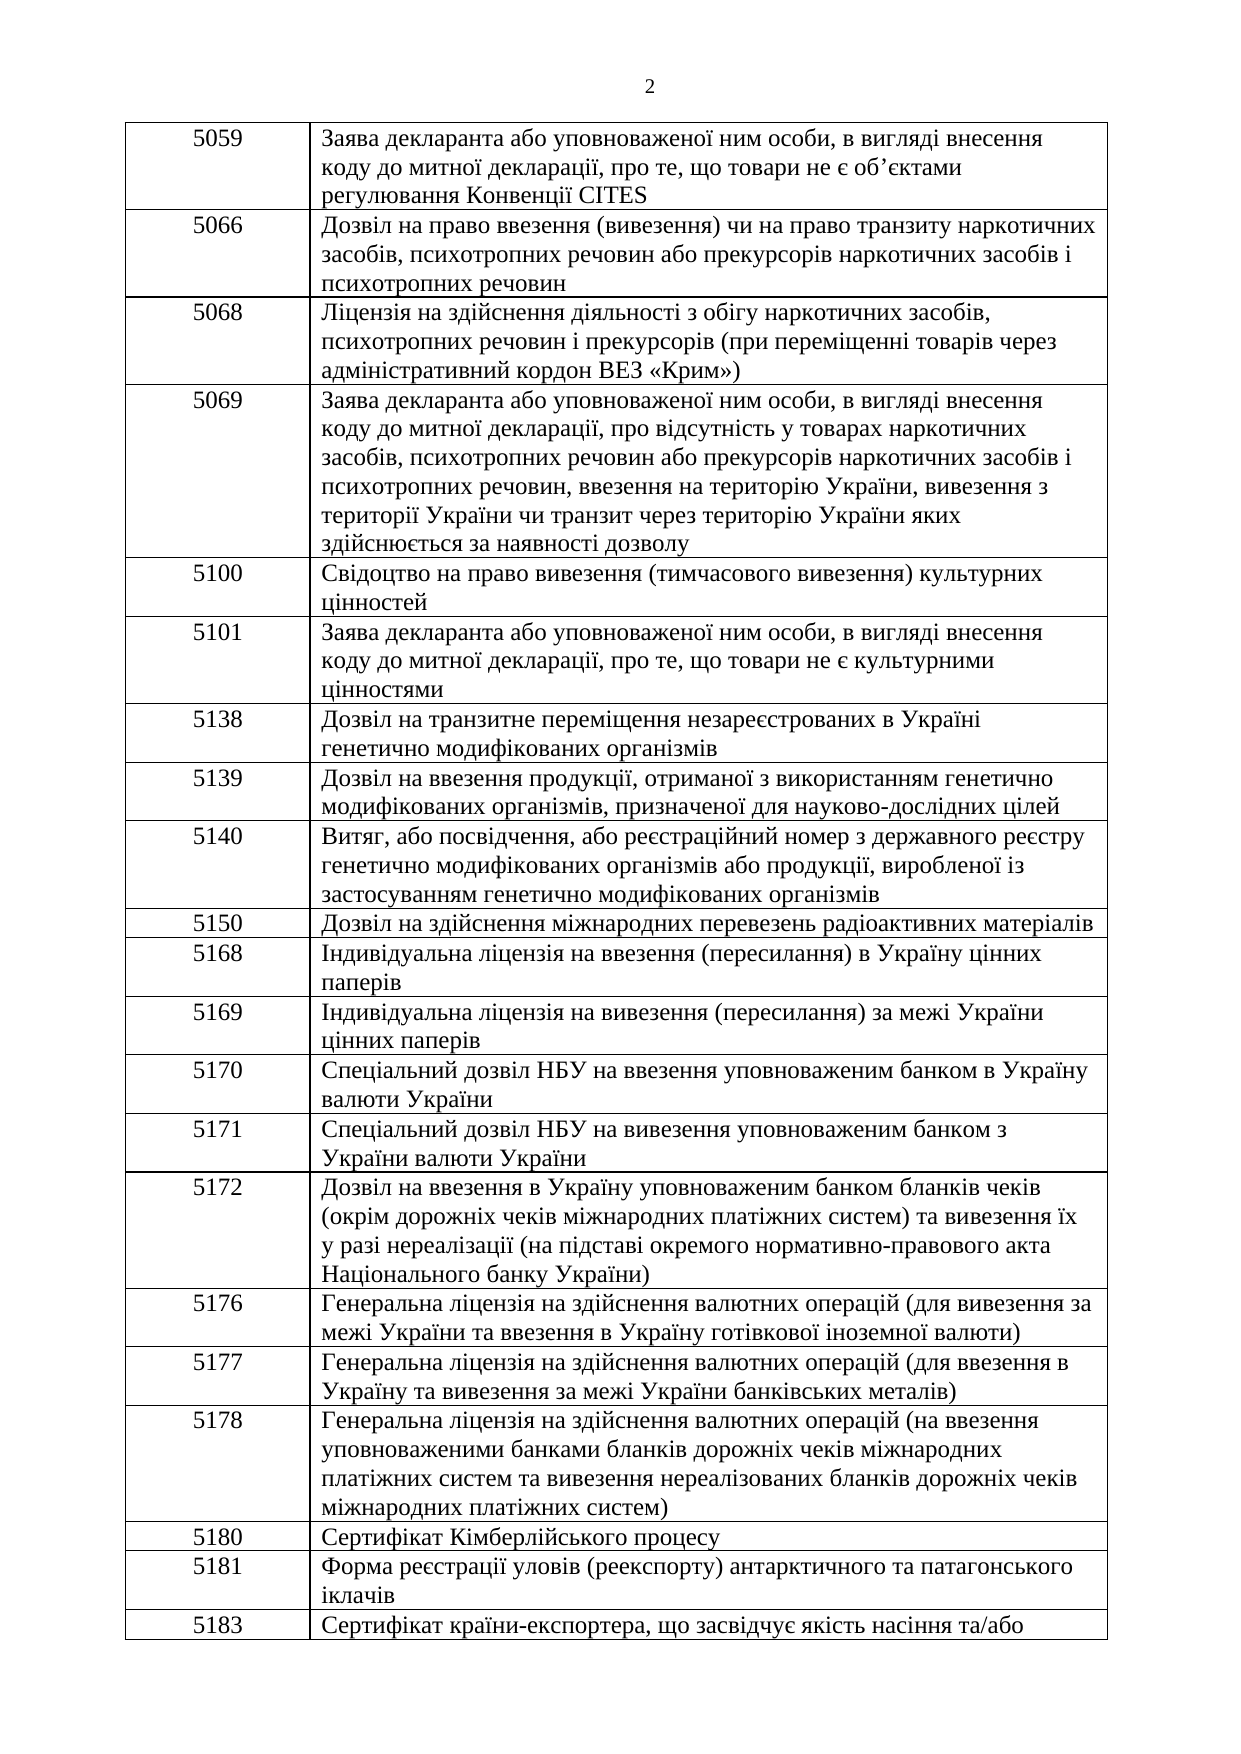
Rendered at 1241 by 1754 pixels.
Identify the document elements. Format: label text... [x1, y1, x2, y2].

table_cell Генеральна ліцензія на здійснення валютних операцій (для вивезення за межі України та ввезення в Україну готівкової іноземної валюти) [311, 1289, 1107, 1346]
table_cell Витяг, або посвідчення, або реєстраційний номер з державного реєстру генетично модифікованих організмів або продукції, виробленої із застосуванням генетично модифікованих організмів [311, 821, 1107, 907]
table_cell Дозвіл на ввезення в Україну уповноваженим банком бланків чеків (окрім дорожніх чеків міжнародних платіжних систем) та вивезення їх у разі нереалізації (на підставі окремого нормативно-правового акта Національного банку України) [311, 1173, 1107, 1287]
table_cell 5100 [126, 558, 309, 616]
table_cell Заява декларанта або уповноваженої ним особи, в вигляді внесення коду до митної декларації, про відсутність у товарах наркотичних засобів, психотропних речовин або прекурсорів наркотичних засобів і психотропних речовин, ввезення на територію України, вивезення з території України чи транзит через територію України яких здійснюється за наявності дозволу [311, 385, 1107, 557]
table_cell 5176 [126, 1289, 309, 1346]
table_cell 5180 [126, 1522, 309, 1550]
table_cell Форма реєстрації уловів (реекспорту) антарктичного та патагонського іклачів [311, 1551, 1107, 1609]
table_cell 5183 [126, 1610, 309, 1639]
table_cell Індивідуальна ліцензія на вивезення (пересилання) за межі України цінних паперів [311, 997, 1107, 1054]
table_cell Заява декларанта або уповноваженої ним особи, в вигляді внесення коду до митної декларації, про те, що товари не є об’єктами регулювання Конвенції CITES [311, 123, 1107, 209]
table_cell Свідоцтво на право вивезення (тимчасового вивезення) культурних цінностей [311, 558, 1107, 616]
table_cell Ліцензія на здійснення діяльності з обігу наркотичних засобів, психотропних речовин і прекурсорів (при переміщенні товарів через адміністративний кордон ВЕЗ «Крим») [311, 298, 1107, 384]
table_cell 5150 [126, 909, 309, 937]
table_cell 5169 [126, 997, 309, 1054]
table_cell 5170 [126, 1055, 309, 1113]
table_cell 5172 [126, 1173, 309, 1287]
table_cell 5177 [126, 1347, 309, 1404]
table_cell Спеціальний дозвіл НБУ на ввезення уповноваженим банком в Україну валюти України [311, 1055, 1107, 1113]
table_cell 5068 [126, 298, 309, 384]
table_cell 5168 [126, 938, 309, 996]
table_cell Дозвіл на транзитне переміщення незареєстрованих в Україні генетично модифікованих організмів [311, 704, 1107, 762]
table_cell 5171 [126, 1114, 309, 1171]
table_cell 5101 [126, 617, 309, 703]
table_cell Спеціальний дозвіл НБУ на вивезення уповноваженим банком з України валюти України [311, 1114, 1107, 1171]
table_cell 5069 [126, 385, 309, 557]
table_cell Дозвіл на право ввезення (вивезення) чи на право транзиту наркотичних засобів, психотропних речовин або прекурсорів наркотичних засобів і психотропних речовин [311, 210, 1107, 296]
table_cell Генеральна ліцензія на здійснення валютних операцій (для ввезення в Україну та вивезення за межі України банківських металів) [311, 1347, 1107, 1404]
table_cell Сертифікат Кімберлійського процесу [311, 1522, 1107, 1550]
table_cell Генеральна ліцензія на здійснення валютних операцій (на ввезення уповноваженими банками бланків дорожніх чеків міжнародних платіжних систем та вивезення нереалізованих бланків дорожніх чеків міжнародних платіжних систем) [311, 1406, 1107, 1521]
table_cell Заява декларанта або уповноваженої ним особи, в вигляді внесення коду до митної декларації, про те, що товари не є культурними цінностями [311, 617, 1107, 703]
table_cell 5059 [126, 123, 309, 209]
table_cell 5178 [126, 1406, 309, 1521]
table_cell 5138 [126, 704, 309, 762]
table_cell 5139 [126, 763, 309, 820]
table_cell 5066 [126, 210, 309, 296]
table_cell Індивідуальна ліцензія на ввезення (пересилання) в Україну цінних паперів [311, 938, 1107, 996]
table_cell 5181 [126, 1551, 309, 1609]
table_cell Дозвіл на здійснення міжнародних перевезень радіоактивних матеріалів [311, 909, 1107, 937]
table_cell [311, 1610, 1107, 1639]
table_cell 5140 [126, 821, 309, 907]
table_cell Дозвіл на ввезення продукції, отриманої з використанням генетично модифікованих організмів, призначеної для науково-дослідних цілей [311, 763, 1107, 820]
